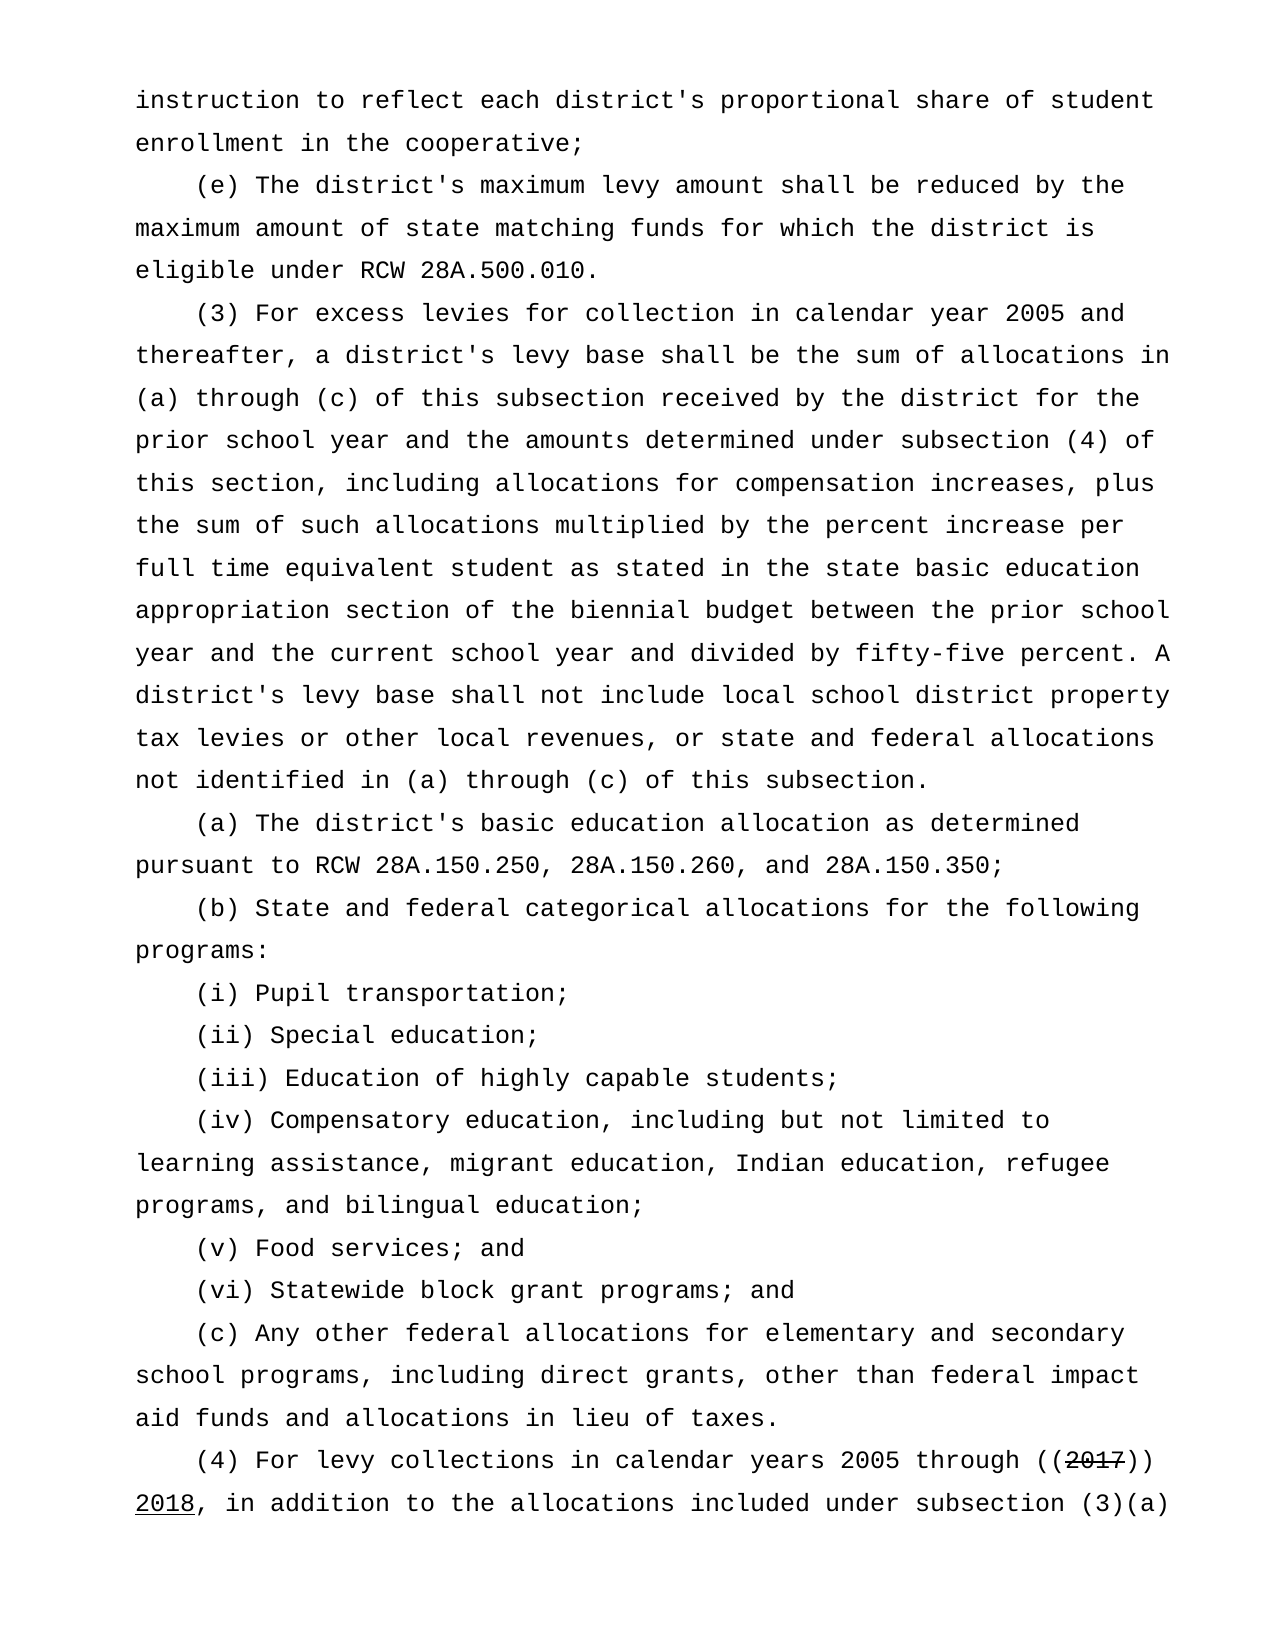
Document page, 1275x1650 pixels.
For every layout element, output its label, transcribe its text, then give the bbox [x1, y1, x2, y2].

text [135, 1435, 1170, 1520]
text (iv) Compensatory education, including but not limited to learning assistance, migrant education, Indian education, refugee programs, and bilingual education; [135, 1095, 1170, 1222]
text (iii) Education of highly capable students; [135, 1052, 1170, 1095]
text (ii) Special education; [135, 1010, 1170, 1052]
text (e) The district's maximum levy amount shall be reduced by the maximum amount of state matching funds for which the district is eligible under RCW 28A.500.010. [135, 160, 1170, 287]
text (vi) Statewide block grant programs; and [135, 1265, 1170, 1307]
text (3) For excess levies for collection in calendar year 2005 and thereafter, a district's levy base shall be the sum of allocations in (a) through (c) of this subsection received by the district for the prior school year and the amounts determined under subsection (4) of this section, including allocations for compensation increases, plus the sum of such allocations multiplied by the percent increase per full time equivalent student as stated in the state basic education appropriation section of the biennial budget between the prior school year and the current school year and divided by fifty-five percent. A district's levy base shall not include local school district property tax levies or other local revenues, or state and federal allocations not identified in (a) through (c) of this subsection. [135, 287, 1170, 797]
text (i) Pupil transportation; [135, 967, 1170, 1010]
text (a) The district's basic education allocation as determined pursuant to RCW 28A.150.250, 28A.150.260, and 28A.150.350; [135, 797, 1170, 882]
text (v) Food services; and [135, 1222, 1170, 1265]
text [135, 75, 1170, 160]
text (c) Any other federal allocations for elementary and secondary school programs, including direct grants, other than federal impact aid funds and allocations in lieu of taxes. [135, 1307, 1170, 1435]
text (b) State and federal categorical allocations for the following programs: [135, 882, 1170, 967]
